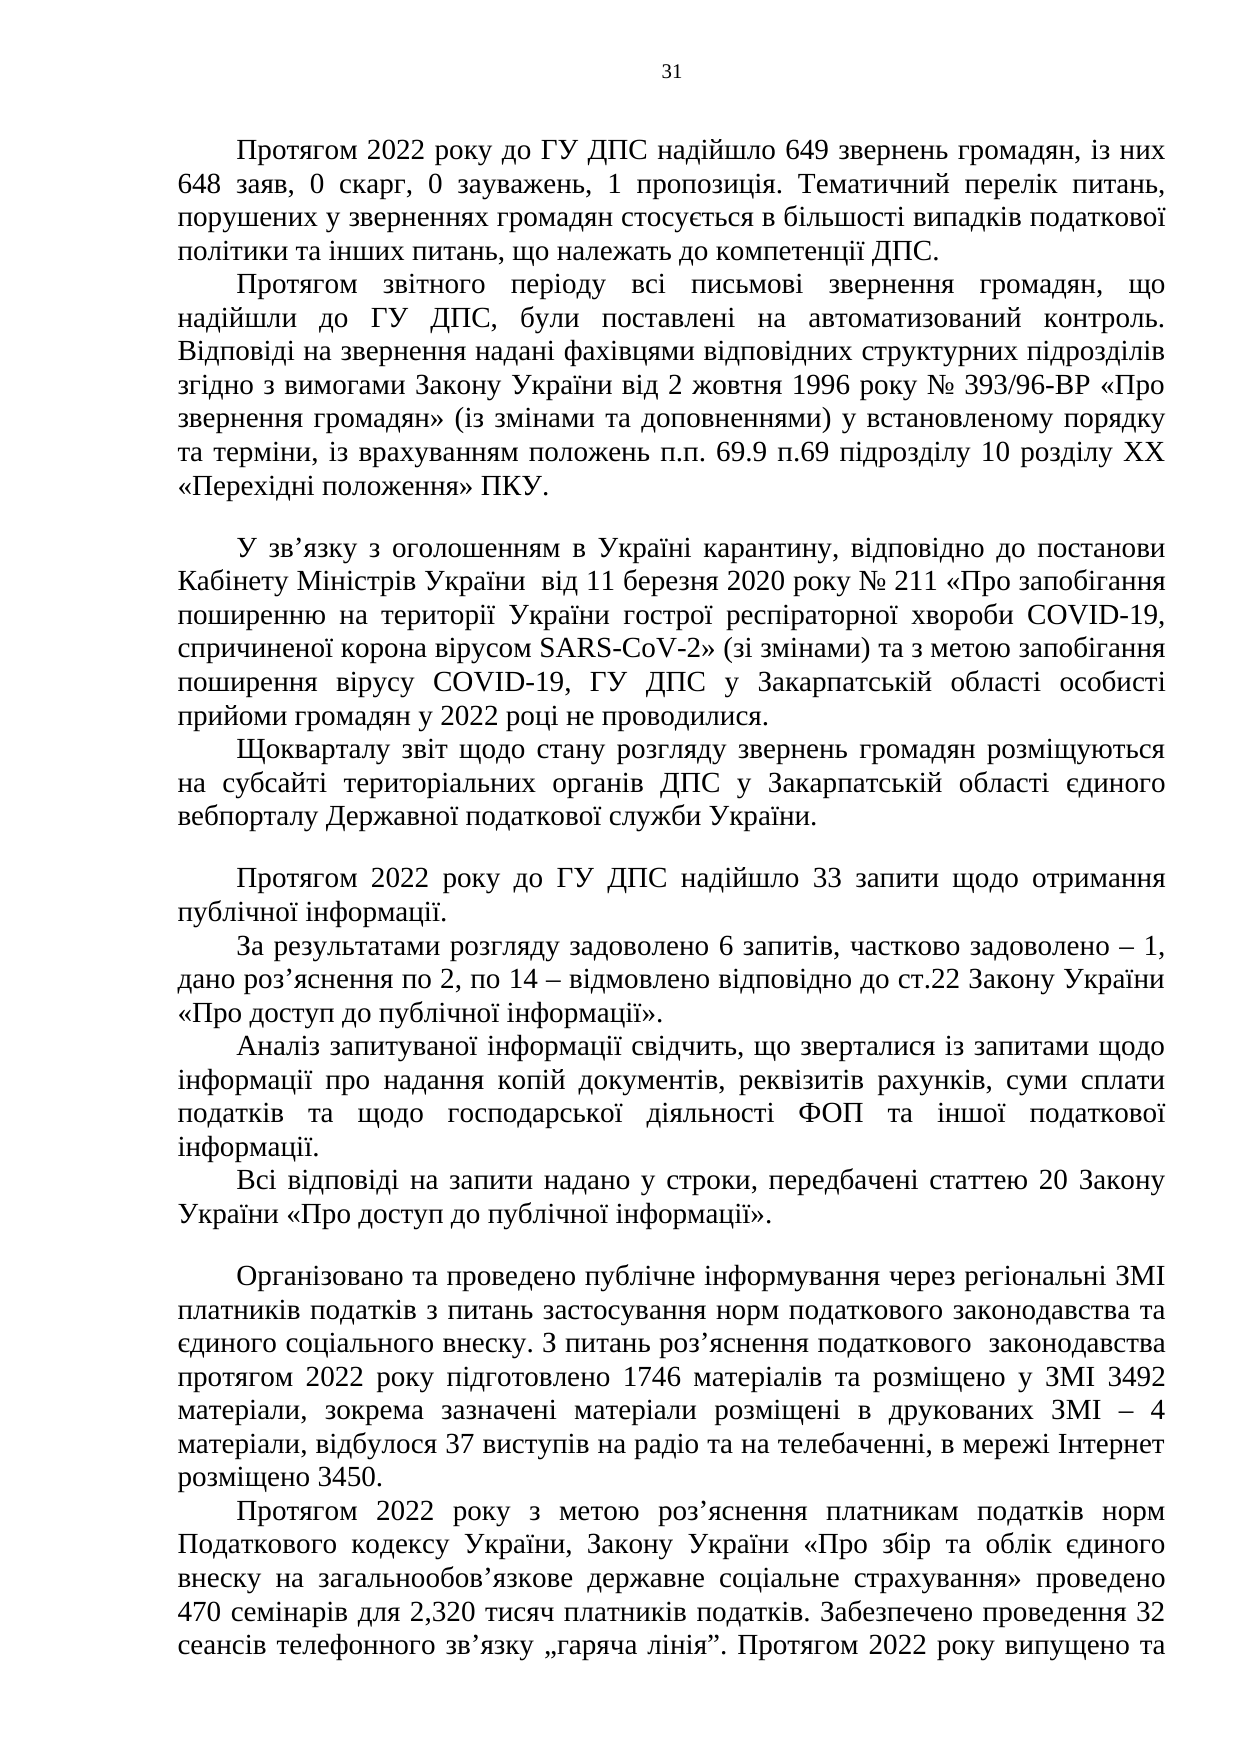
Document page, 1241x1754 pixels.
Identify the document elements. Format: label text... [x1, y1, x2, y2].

text За результатами розгляду задоволено 6 запитів, частково задоволено – 1, дано роз’яснення по 2, по 14 – відмовлено відповідно до ст.22 Закону України «Про доступ до публічної інформації». [177, 928, 1167, 1028]
text Протягом 2022 року до ГУ ДПС надійшло 649 звернень громадян, із них 648 заяв, 0 скарг, 0 зауважень, 1 пропозиція. Тематичний перелік питань, порушених у зверненнях громадян стосується в більшості випадків податкової політики та інших питань, що належать до компетенції ДПС. [177, 132, 1167, 266]
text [177, 1493, 1167, 1661]
text Організовано та проведено публічне інформування через регіональні ЗМІ платників податків з питань застосування норм податкового законодавства та єдиного соціального внеску. З питань роз’яснення податкового законодавства протягом 2022 року підготовлено 1746 матеріалів та розміщено у ЗМІ 3492 матеріали, зокрема зазначені матеріали розміщені в друкованих ЗМІ – 4 матеріали, відбулося 37 виступів на радіо та на телебаченні, в мережі Інтернет розміщено 3450. [177, 1258, 1167, 1493]
text Аналіз запитуваної інформації свідчить, що зверталися із запитами щодо інформації про надання копій документів, реквізитів рахунків, суми сплати податків та щодо господарської діяльності ФОП та іншої податкової інформації. [177, 1028, 1167, 1162]
text Протягом 2022 року до ГУ ДПС надійшло 33 запити щодо отримання публічної інформації. [177, 861, 1167, 928]
text Всі відповіді на запити надано у строки, передбачені статтею 20 Закону України «Про доступ до публічної інформації». [177, 1162, 1167, 1229]
text Щокварталу звіт щодо стану розгляду звернень громадян розміщуються на субсайті територіальних органів ДПС у Закарпатській області єдиного вебпорталу Державної податкової служби України. [177, 731, 1167, 832]
text У зв’язку з оголошенням в Україні карантину, відповідно до постанови Кабінету Міністрів України від 11 березня 2020 року № 211 «Про запобігання поширенню на території України гострої респіраторної хвороби COVID-19, спричиненої корона вірусом SARS-CoV-2» (зі змінами) та з метою запобігання поширення вірусу COVID-19, ГУ ДПС у Закарпатській області особисті прийоми громадян у 2022 році не проводилися. [177, 530, 1167, 731]
text Протягом звітного періоду всі письмові звернення громадян, що надійшли до ГУ ДПС, були поставлені на автоматизований контроль. Відповіді на звернення надані фахівцями відповідних структурних підрозділів згідно з вимогами Закону України від 2 жовтня 1996 року № 393/96-ВР «Про звернення громадян» (із змінами та доповненнями) у встановленому порядку та терміни, із врахуванням положень п.п. 69.9 п.69 підрозділу 10 розділу ХХ «Перехідні положення» ПКУ. [177, 266, 1167, 501]
